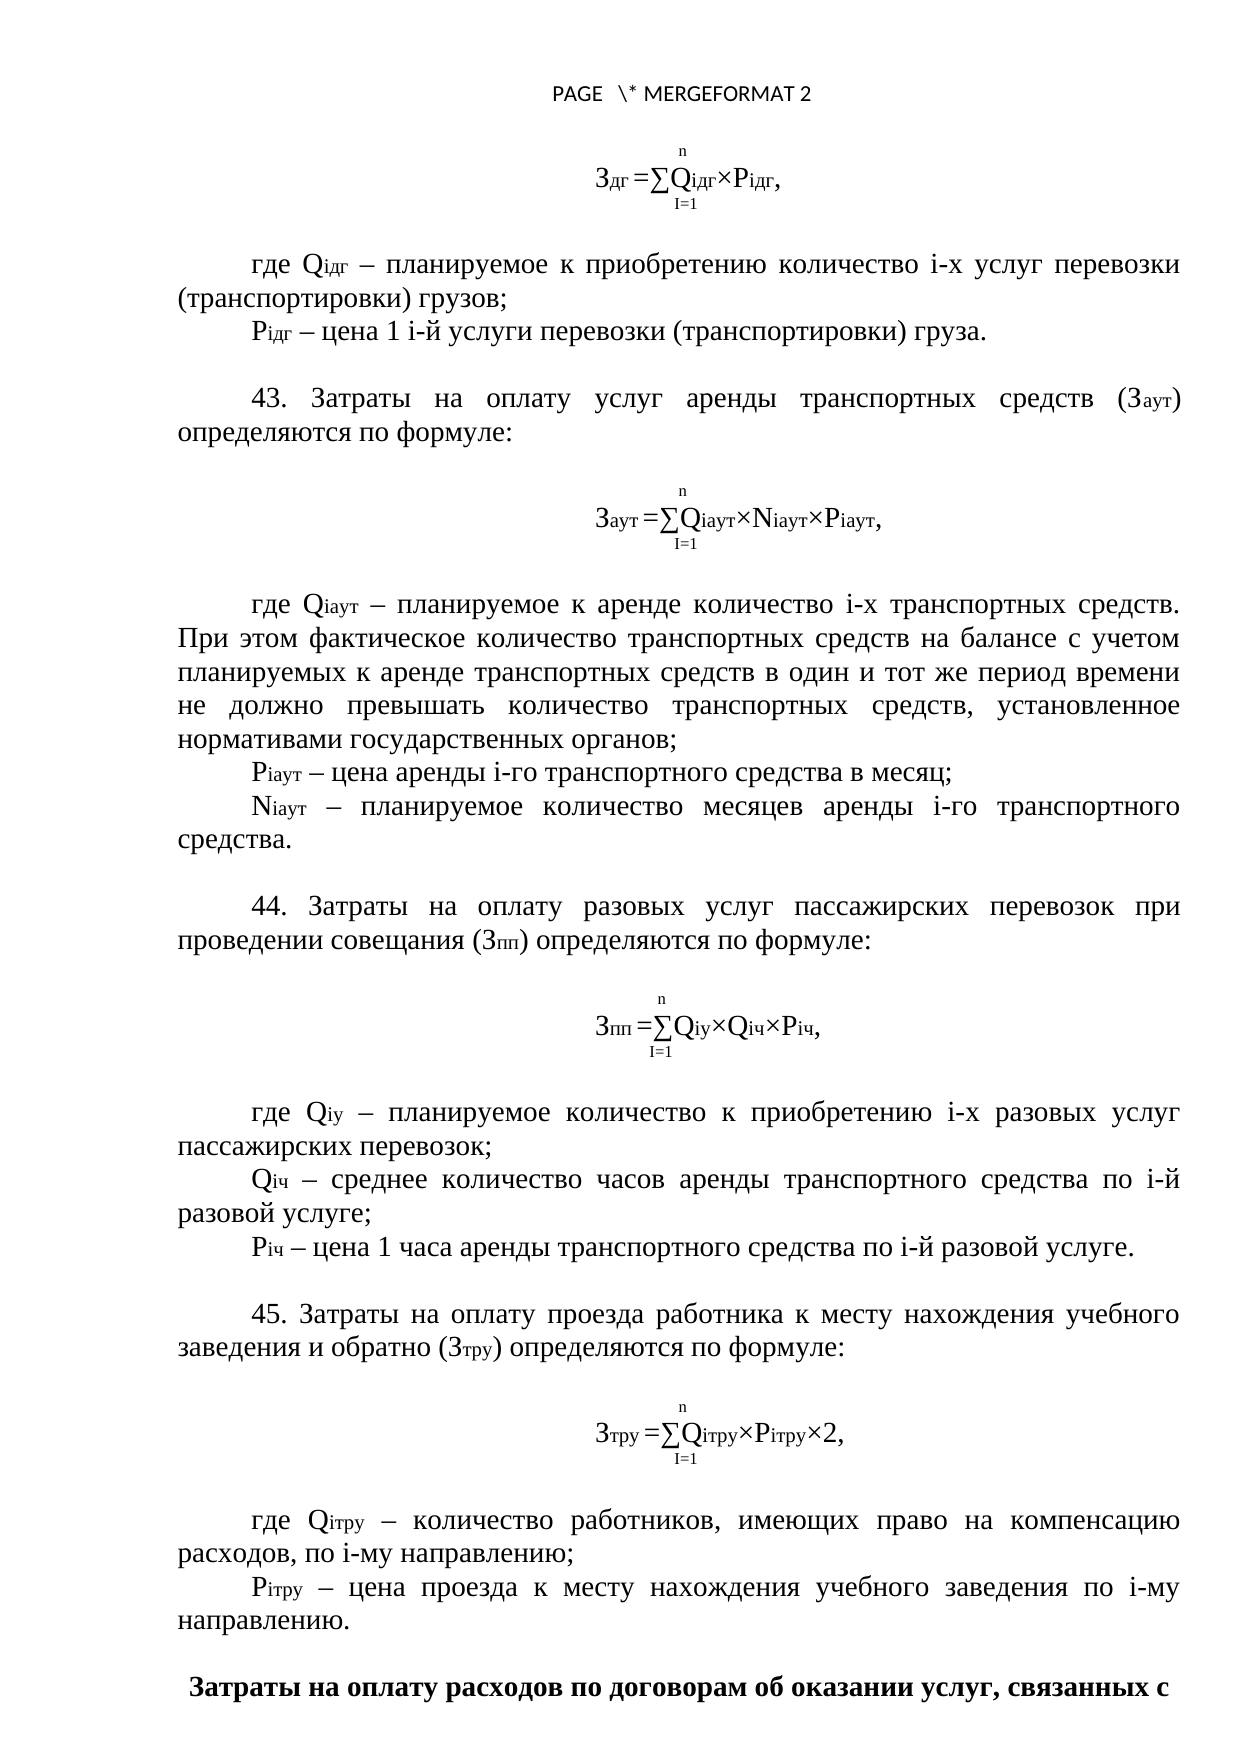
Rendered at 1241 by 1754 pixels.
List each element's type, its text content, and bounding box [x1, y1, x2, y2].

text где Qiу – планируемое количество к приобретению i-х разовых услуг пассажирских перевозок; [177, 1094, 1181, 1162]
list n [303, 481, 1181, 500]
text Piдг – цена 1 i-й услуги перевозки (транспортировки) груза. [177, 313, 1181, 347]
text где Qiдг – планируемое к приобретению количество i-х услуг перевозки (транспортировки) грузов; [177, 246, 1181, 313]
list n [303, 989, 1181, 1008]
list Зпп =∑Qiy×Qiч×Piч, [303, 1008, 1181, 1042]
list Заут =∑Qiаут×Niаут×Piаут, [303, 500, 1181, 534]
text Piч – цена 1 часа аренды транспортного средства по i-й разовой услуге. [177, 1229, 1181, 1262]
text Qiч – среднее количество часов аренды транспортного средства по i-й разовой услуге; [177, 1162, 1181, 1229]
list I=1 [303, 1042, 1181, 1061]
text Niаут – планируемое количество месяцев аренды i-го транспортного средства. [177, 788, 1181, 855]
list Зтру =∑Qiтру×Piтру×2, [303, 1416, 1181, 1449]
text где Qiтру – количество работников, имеющих право на компенсацию расходов, по i-му направлению; [177, 1502, 1181, 1569]
text Затраты на оплату расходов по договорам об оказании услуг, связанных с [177, 1669, 1181, 1703]
list n [303, 141, 1181, 160]
text 44. Затраты на оплату разовых услуг пассажирских перевозок при проведении совещания (Зпп) определяются по формуле: [177, 888, 1181, 956]
text Piаут – цена аренды i-го транспортного средства в месяц; [177, 754, 1181, 788]
text где Qiаут – планируемое к аренде количество i-х транспортных средств. При этом фактическое количество транспортных средств на балансе с учетом планируемых к аренде транспортных средств в один и тот же период времени не должно превышать количество транспортных средств, установленное нормативами государственных органов; [177, 587, 1181, 754]
text Piтру – цена проезда к месту нахождения учебного заведения по i-му направлению. [177, 1569, 1181, 1636]
list I=1 [303, 194, 1181, 213]
text 43. Затраты на оплату услуг аренды транспортных средств (Заут) определяются по формуле: [177, 381, 1181, 448]
list I=1 [303, 1449, 1181, 1468]
text 45. Затраты на оплату проезда работника к месту нахождения учебного заведения и обратно (Зтру) определяются по формуле: [177, 1296, 1181, 1363]
list n [303, 1396, 1181, 1416]
list Здг =∑Qiдг×Piдг, [303, 160, 1181, 194]
list I=1 [303, 534, 1181, 553]
